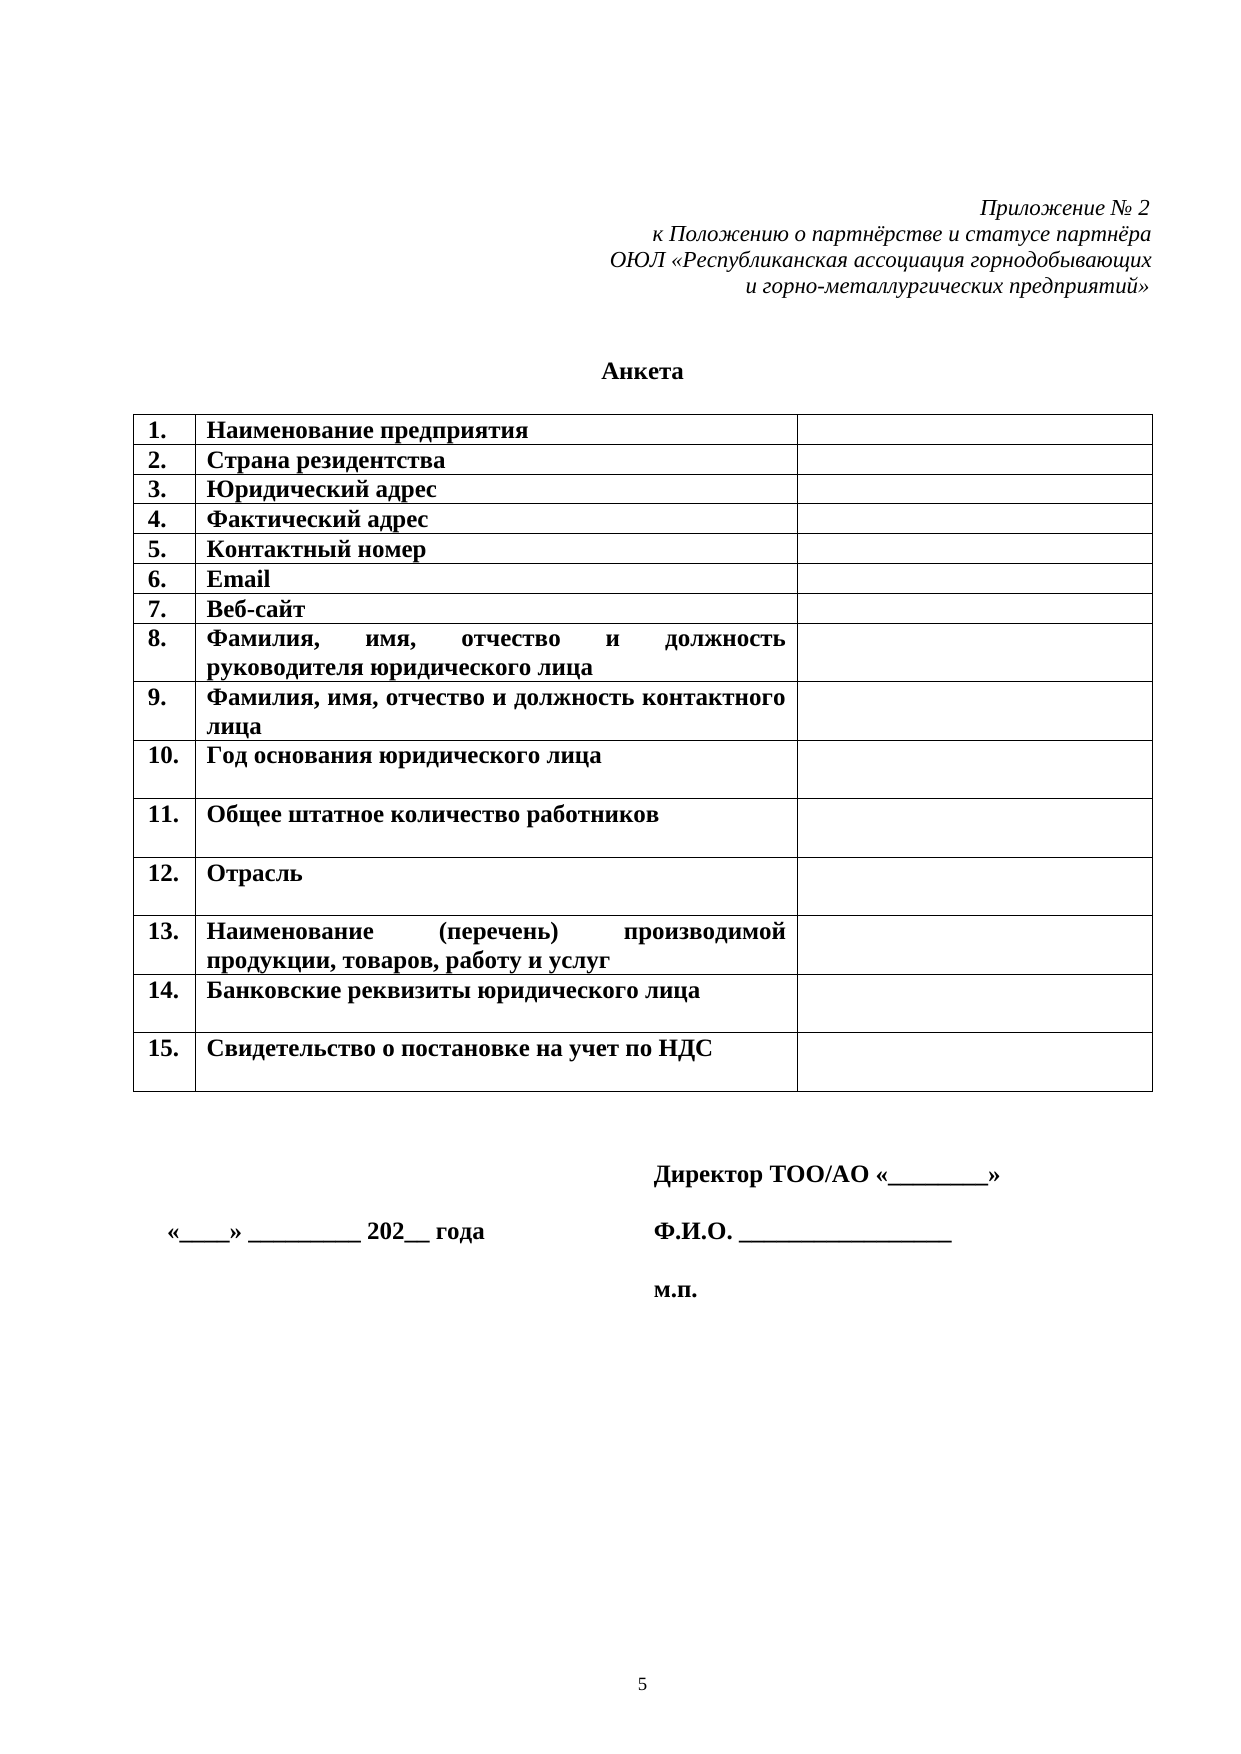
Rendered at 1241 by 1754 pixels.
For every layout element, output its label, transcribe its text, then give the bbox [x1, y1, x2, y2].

table_cell [134, 504, 195, 533]
table_cell [798, 594, 1152, 622]
table_cell Отрасль [196, 858, 797, 915]
table_header [798, 415, 1152, 444]
table_cell [798, 624, 1152, 681]
table_cell [798, 799, 1152, 857]
table_header Директор ТОО/АО «________» Ф.И.О. _________________ м.п. [642, 1159, 1129, 1303]
table_cell [134, 975, 195, 1032]
table_cell Фамилия, имя, отчество и должность руководителя юридического лица [196, 624, 797, 681]
table_cell [798, 741, 1152, 798]
table_cell Общее штатное количество работников [196, 799, 797, 857]
table_cell Фактический адрес [196, 504, 797, 533]
table_cell Веб-сайт [196, 594, 797, 622]
table_cell Юридический адрес [196, 475, 797, 503]
table_cell [134, 594, 195, 622]
text ОЮЛ «Республиканская ассоциация горнодобывающих [133, 246, 1152, 273]
table_cell Банковские реквизиты юридического лица [196, 975, 797, 1032]
table_cell Фамилия, имя, отчество и должность контактного лица [196, 682, 797, 739]
text и горно-металлургических предприятий» [133, 273, 1152, 299]
table_cell [798, 916, 1152, 974]
table_cell [134, 799, 195, 857]
table_cell Свидетельство о постановке на учет по НДС [196, 1033, 797, 1091]
table_cell Наименование (перечень) производимой продукции, товаров, работу и услуг [196, 916, 797, 974]
table_cell [134, 624, 195, 681]
text Анкета [133, 356, 1152, 385]
table_header «____» _________ 202__ года [156, 1159, 642, 1303]
table_cell Email [196, 564, 797, 593]
table_cell Год основания юридического лица [196, 741, 797, 798]
table_cell [134, 916, 195, 974]
table_cell [798, 445, 1152, 473]
table_cell [798, 682, 1152, 739]
table_cell Страна резидентства [196, 445, 797, 473]
table_cell [134, 475, 195, 503]
table_cell [798, 534, 1152, 563]
table_cell [134, 741, 195, 798]
table_header [134, 415, 195, 444]
table_cell [134, 564, 195, 593]
text Приложение № 2 [133, 193, 1152, 220]
table_cell [798, 564, 1152, 593]
table_cell [798, 858, 1152, 915]
text к Положению о партнёрстве и статусе партнёра [133, 220, 1152, 246]
table_cell [134, 1033, 195, 1091]
table_cell [134, 858, 195, 915]
table_cell [134, 445, 195, 473]
table_cell [134, 682, 195, 739]
table_cell [798, 475, 1152, 503]
table_header Наименование предприятия [196, 415, 797, 444]
table_cell [798, 1033, 1152, 1091]
table_cell [798, 975, 1152, 1032]
table_cell [798, 504, 1152, 533]
table_cell [134, 534, 195, 563]
table_cell Контактный номер [196, 534, 797, 563]
